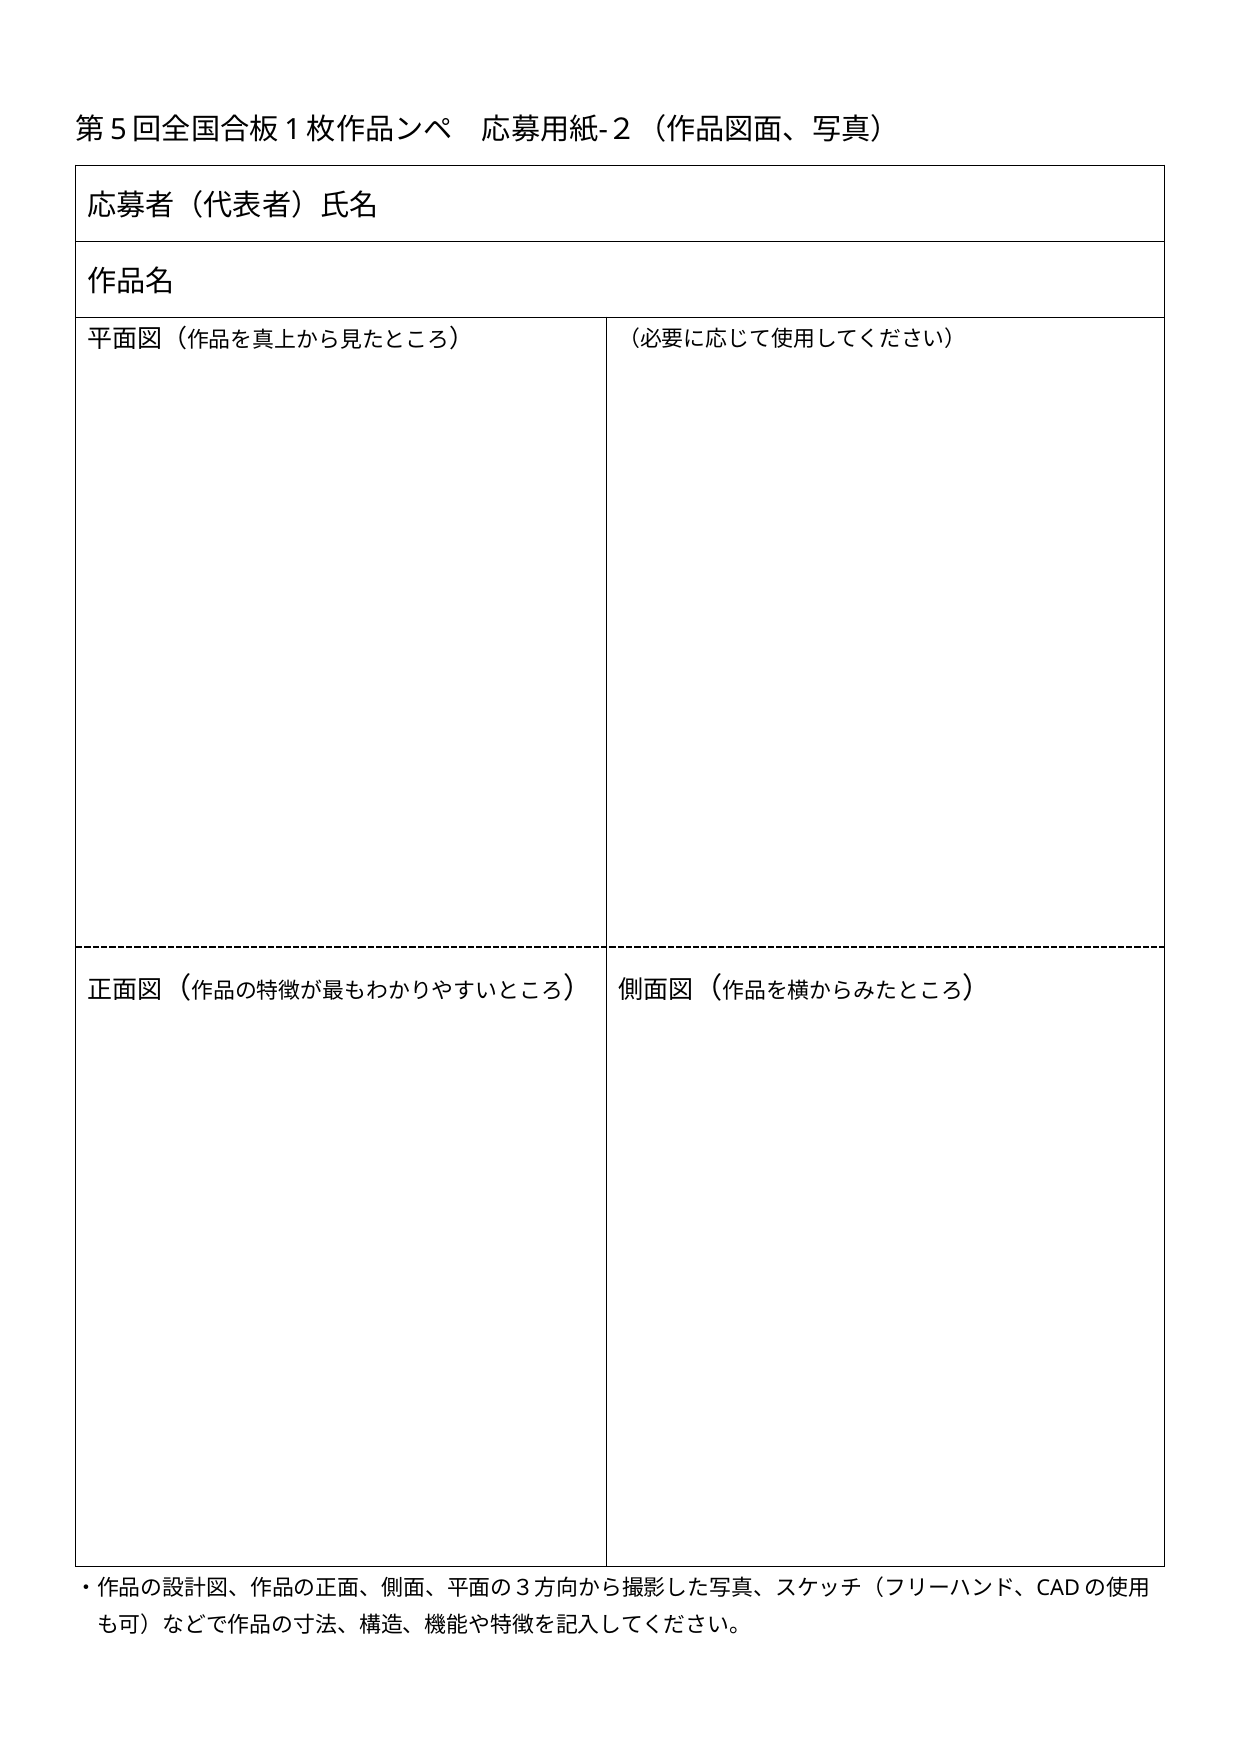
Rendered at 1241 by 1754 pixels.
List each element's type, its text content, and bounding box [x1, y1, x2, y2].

text 第5回全国合板1枚作品ンペ 応募用紙-２（作品図面、写真） [75, 89, 1165, 164]
text も可）などで作品の寸法、構造、機能や特徴を記入してください。 [75, 1604, 1165, 1642]
table_cell 正面図（作品の特徴が最もわかりやすいところ） [76, 946, 606, 1566]
table_header 応募者（代表者）氏名 [76, 166, 1164, 241]
table_cell 平面図（作品を真上から見たところ） [76, 318, 606, 946]
table_cell 側面図（作品を横からみたところ） [607, 946, 1164, 1566]
table_cell （必要に応じて使用してください） [607, 318, 1164, 946]
table_cell 作品名 [76, 242, 1164, 317]
text ・作品の設計図、作品の正面、側面、平面の３方向から撮影した写真、スケッチ（フリーハンド、CADの使用 [75, 1567, 1165, 1604]
